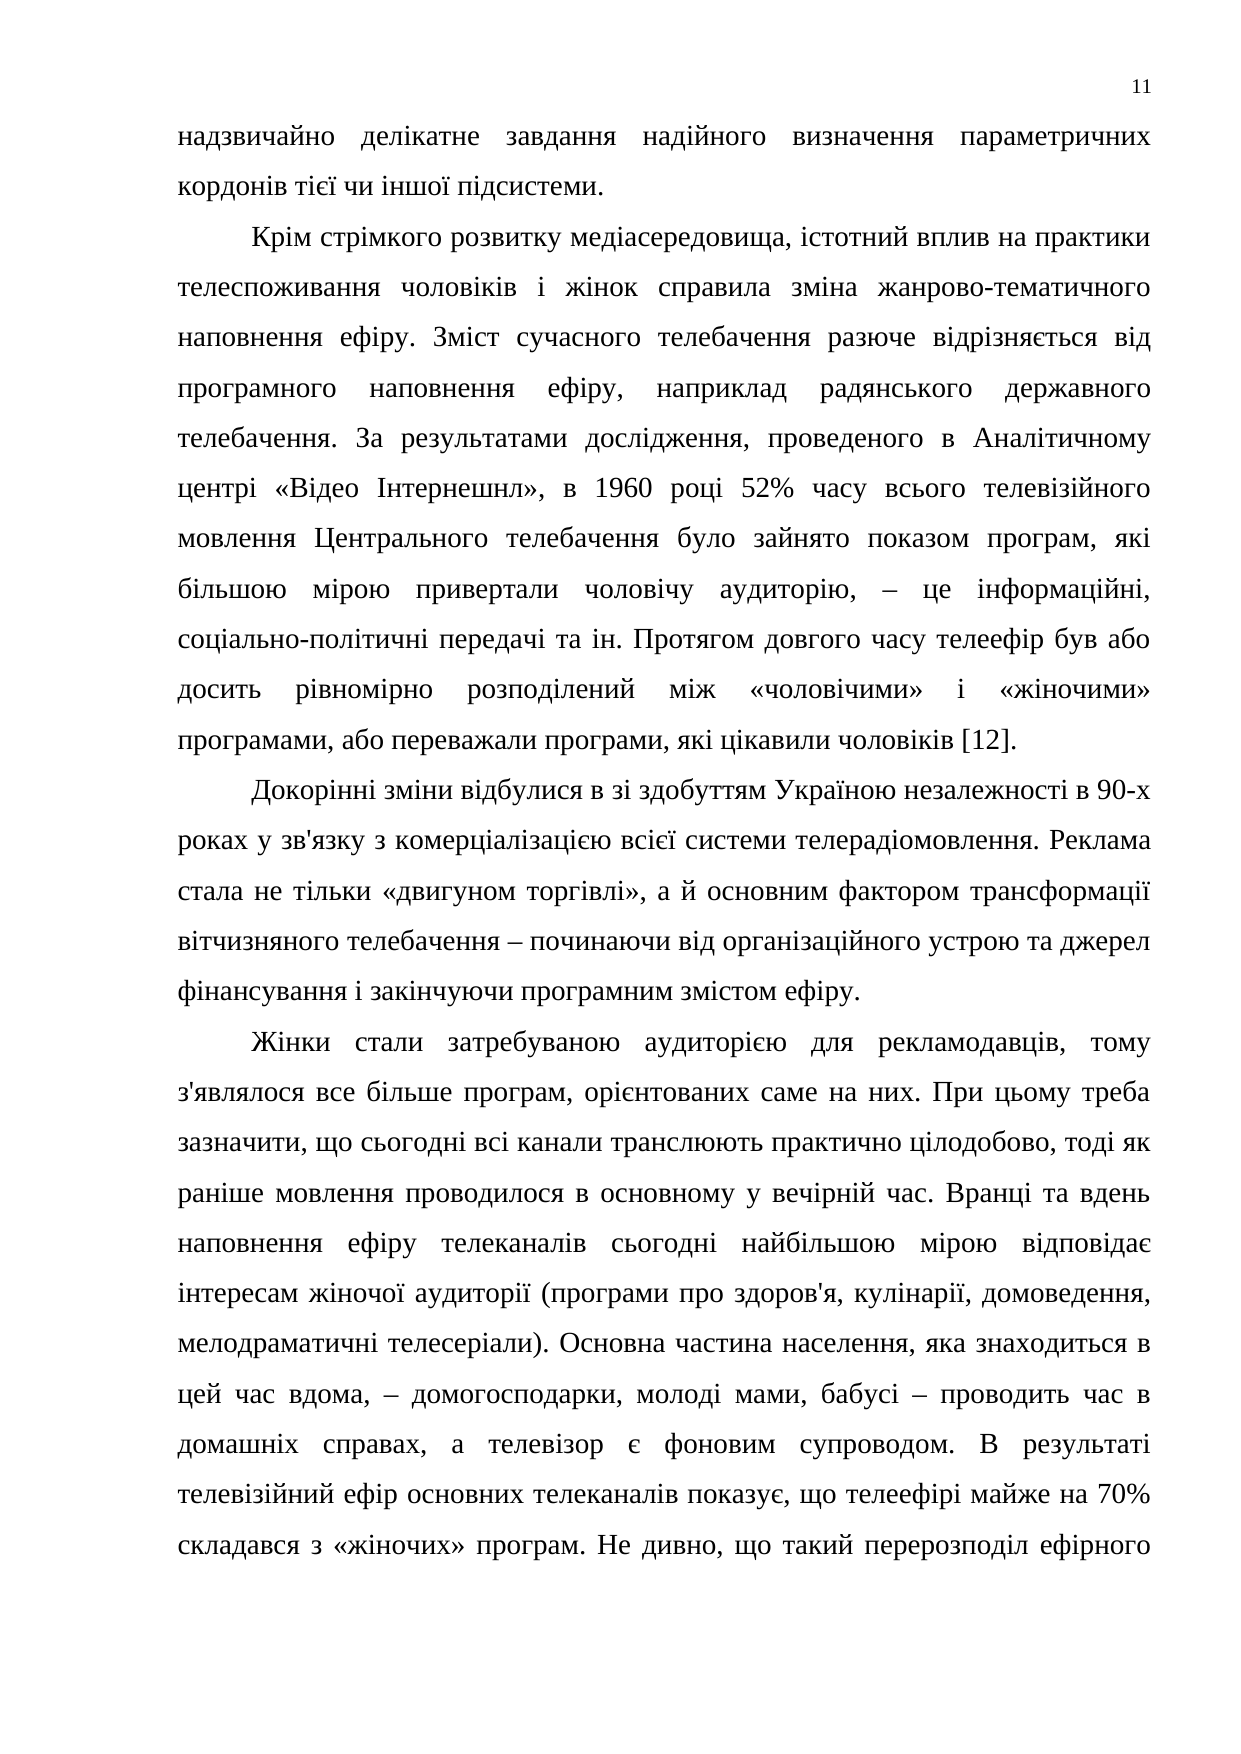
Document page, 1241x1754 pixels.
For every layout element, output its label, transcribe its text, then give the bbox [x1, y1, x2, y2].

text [177, 1024, 1152, 1560]
text Докорінні зміни відбулися в зі здобуттям Україною незалежності в 90-х роках у зв'язку з комерціалізацією всієї системи телерадіомовлення. Реклама стала не тільки «двигуном торгівлі», а й основним фактором трансформації вітчизняного телебачення – починаючи від організаційного устрою та джерел фінансування і закінчуючи програмним змістом ефіру. [177, 772, 1152, 1007]
text Крім стрімкого розвитку медіасередовища, істотний вплив на практики телеспоживання чоловіків і жінок справила зміна жанрово-тематичного наповнення ефіру. Зміст сучасного телебачення разюче відрізняється від програмного наповнення ефіру, наприклад радянського державного телебачення. За результатами дослідження, проведеного в Аналітичному центрі «Відео Інтернешнл», в 1960 році 52% часу всього телевізійного мовлення Центрального телебачення було зайнято показом програм, які більшою мірою привертали чоловічу аудиторію, – це інформаційні, соціально-політичні передачі та ін. Протягом довгого часу телеефір був або досить рівномірно розподілений між «чоловічими» і «жіночими» програмами, або переважали програми, які цікавили чоловіків [12]. [177, 219, 1152, 755]
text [177, 118, 1152, 202]
